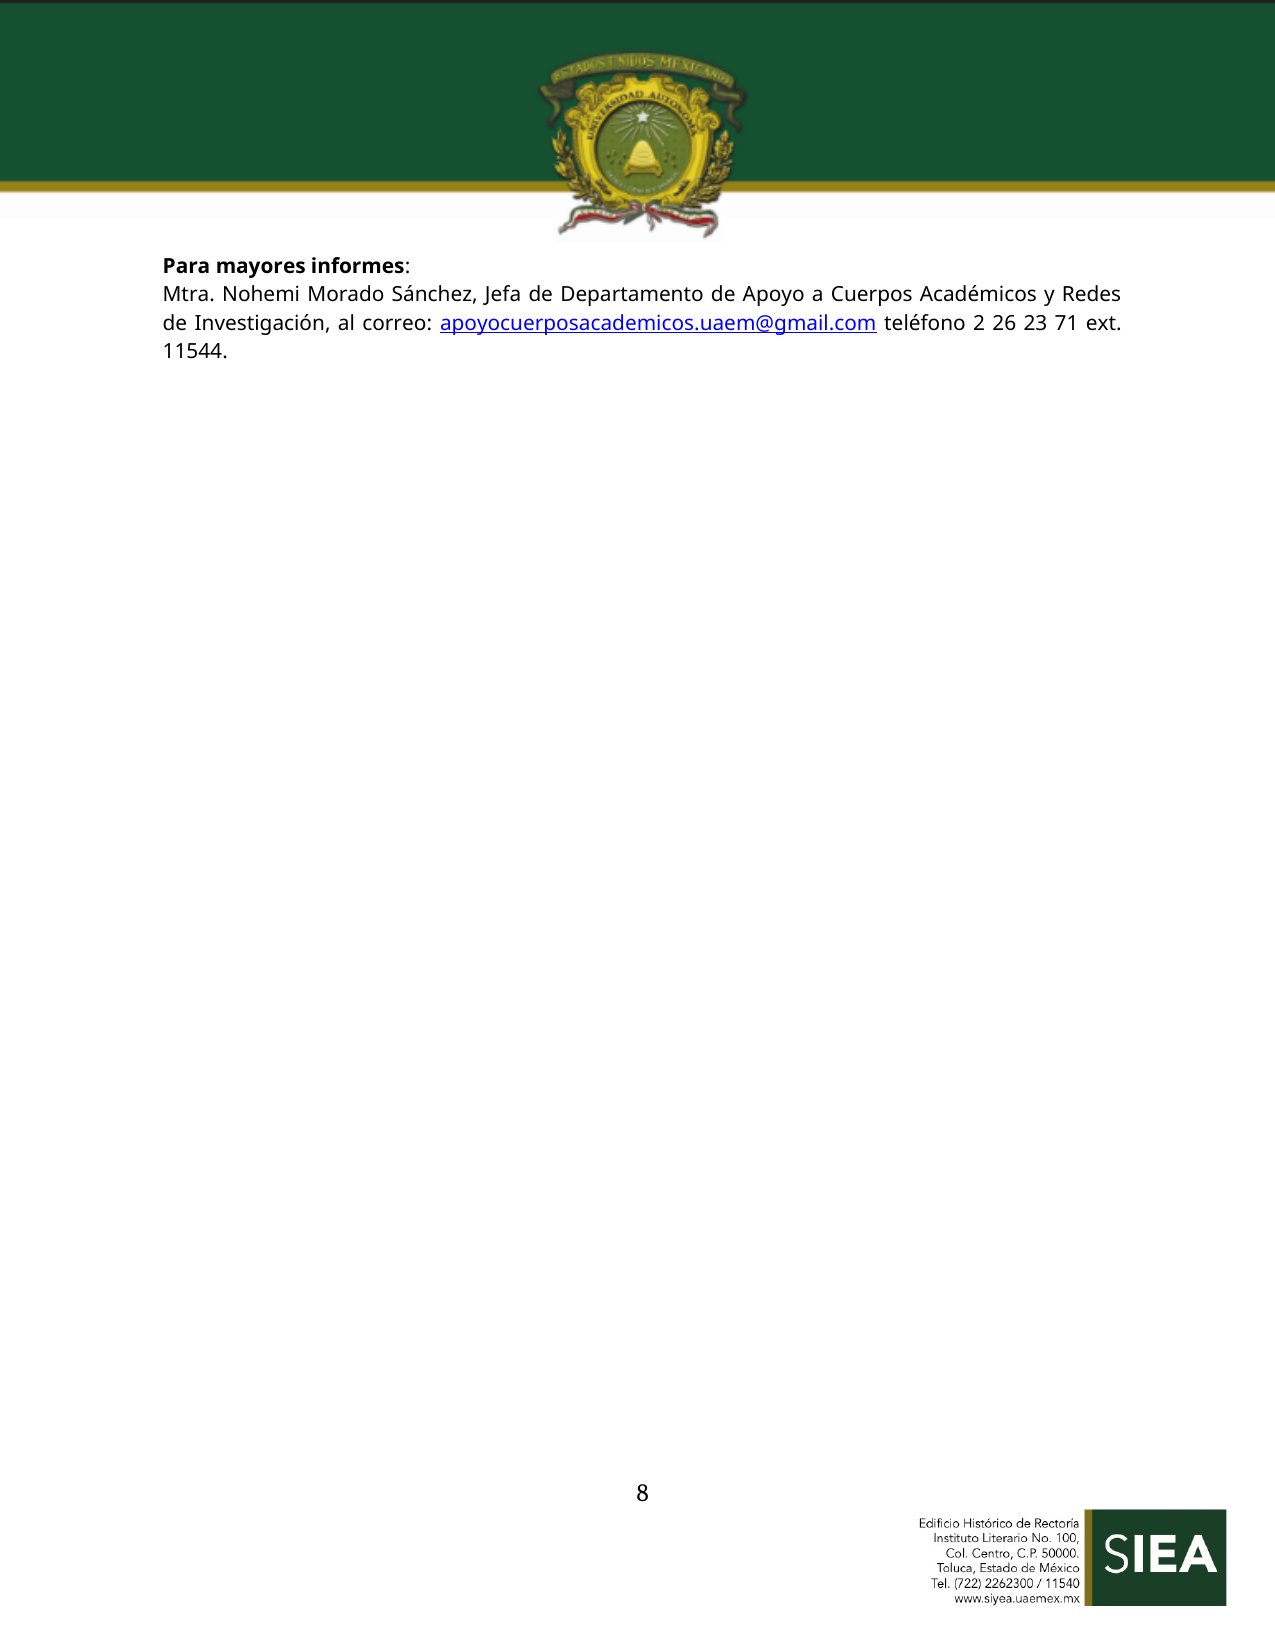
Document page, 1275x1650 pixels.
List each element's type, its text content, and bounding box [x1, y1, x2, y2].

picture [0, 0, 1275, 243]
text Mtra. Nohemi Morado Sánchez, Jefa de Departamento de Apoyo a Cuerpos Académicos y Redes de Investigación, al correo: apoyocuerposacademicos.uaem@gmail.com teléfono 2 26 23 71 ext. 11544. [162, 279, 1122, 365]
text Para mayores informes: [162, 251, 1122, 279]
